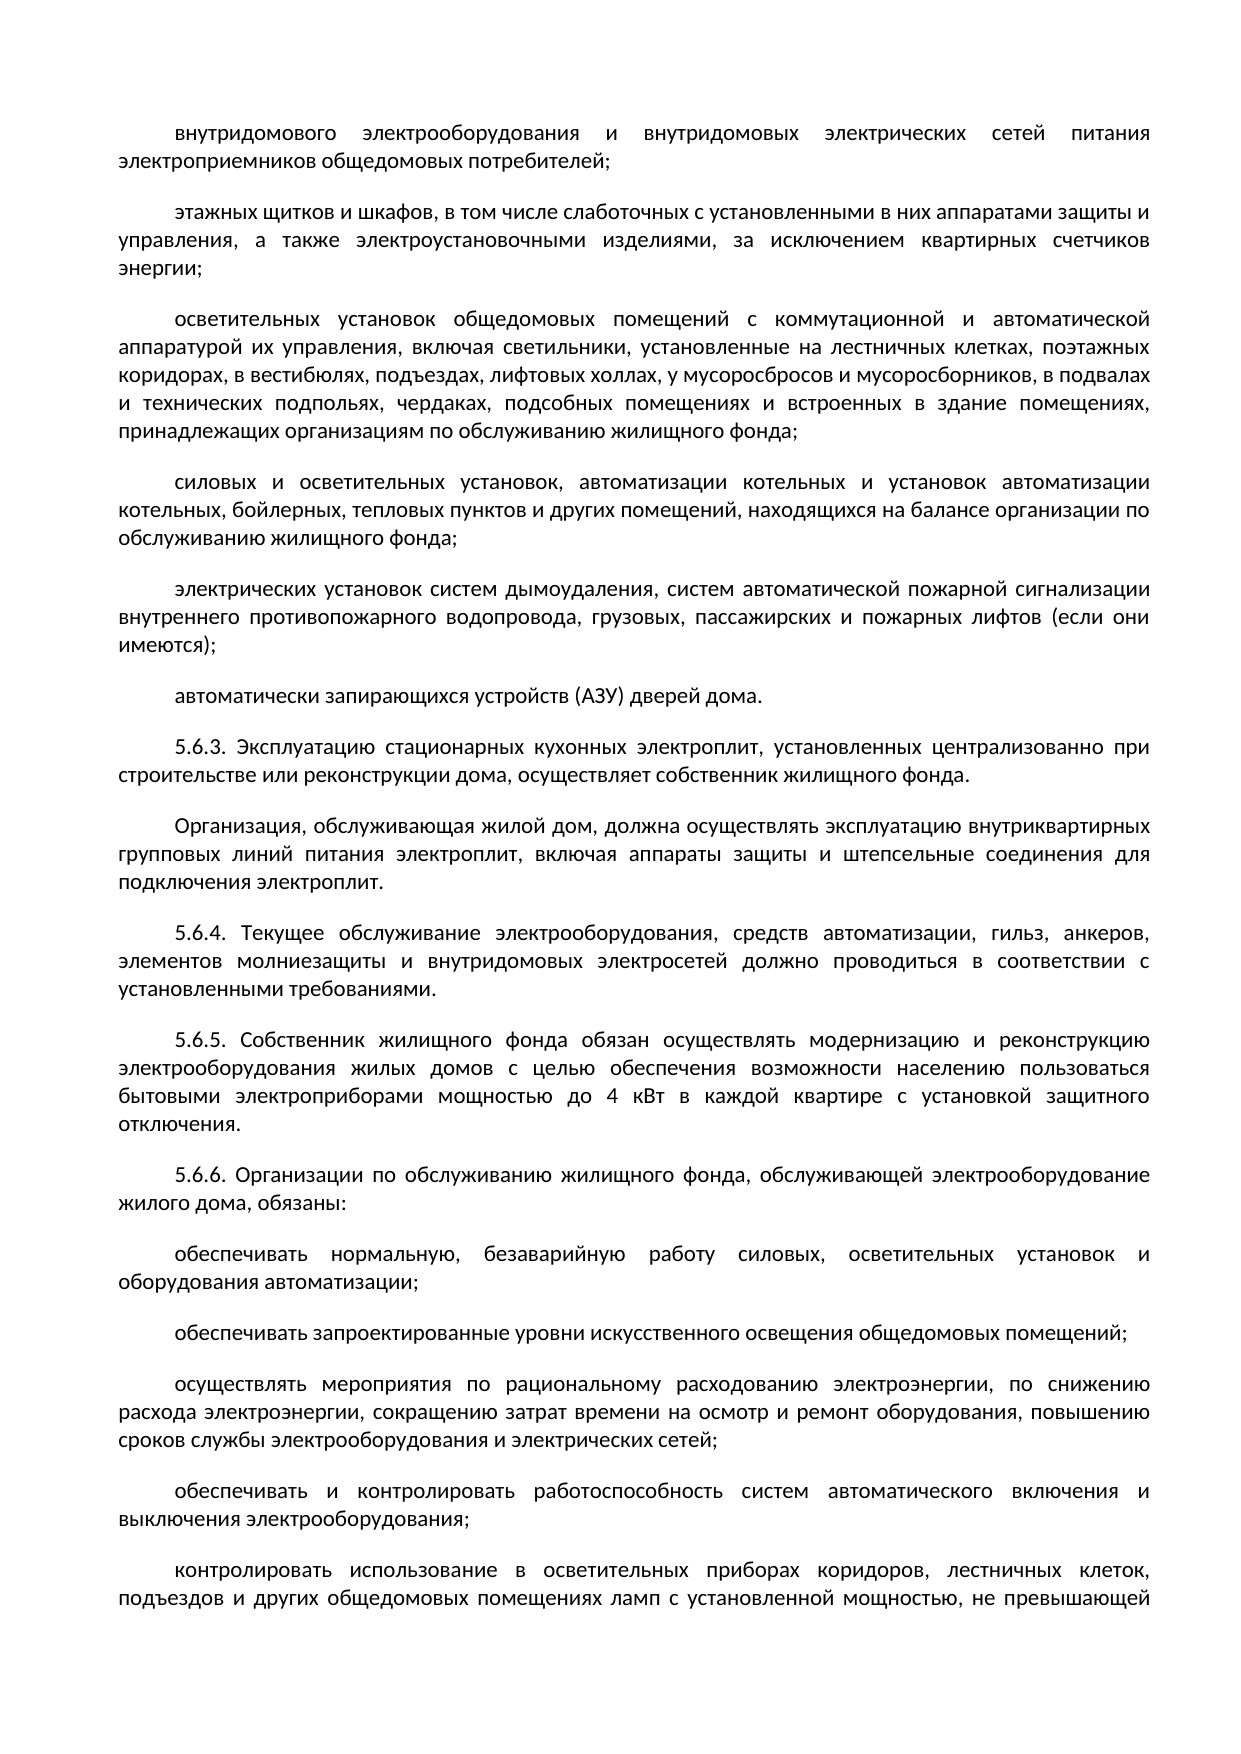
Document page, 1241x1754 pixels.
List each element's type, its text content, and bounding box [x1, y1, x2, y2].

text 5.6.6. Организации по обслуживанию жилищного фонда, обслуживающей электрооборудование жилого дома, обязаны: [118, 1160, 1152, 1216]
text автоматически запирающихся устройств (АЗУ) дверей дома. [118, 681, 1152, 709]
text Организация, обслуживающая жилой дом, должна осуществлять эксплуатацию внутриквартирных групповых линий питания электроплит, включая аппараты защиты и штепсельные соединения для подключения электроплит. [118, 811, 1152, 895]
text силовых и осветительных установок, автоматизации котельных и установок автоматизации котельных, бойлерных, тепловых пунктов и других помещений, находящихся на балансе организации по обслуживанию жилищного фонда; [118, 467, 1152, 551]
text обеспечивать нормальную, безаварийную работу силовых, осветительных установок и оборудования автоматизации; [118, 1239, 1152, 1295]
text электрических установок систем дымоудаления, систем автоматической пожарной сигнализации внутреннего противопожарного водопровода, грузовых, пассажирских и пожарных лифтов (если они имеются); [118, 574, 1152, 658]
text 5.6.5. Собственник жилищного фонда обязан осуществлять модернизацию и реконструкцию электрооборудования жилых домов с целью обеспечения возможности населению пользоваться бытовыми электроприборами мощностью до 4 кВт в каждой квартире с установкой защитного отключения. [118, 1025, 1152, 1137]
text 5.6.3. Эксплуатацию стационарных кухонных электроплит, установленных централизованно при строительстве или реконструкции дома, осуществляет собственник жилищного фонда. [118, 732, 1152, 788]
text 5.6.4. Текущее обслуживание электрооборудования, средств автоматизации, гильз, анкеров, элементов молниезащиты и внутридомовых электросетей должно проводиться в соответствии с установленными требованиями. [118, 918, 1152, 1002]
text обеспечивать запроектированные уровни искусственного освещения общедомовых помещений; [118, 1318, 1152, 1346]
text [118, 1555, 1152, 1611]
text осветительных установок общедомовых помещений с коммутационной и автоматической аппаратурой их управления, включая светильники, установленные на лестничных клетках, поэтажных коридорах, в вестибюлях, подъездах, лифтовых холлах, у мусоросбросов и мусоросборников, в подвалах и технических подпольях, чердаках, подсобных помещениях и встроенных в здание помещениях, принадлежащих организациям по обслуживанию жилищного фонда; [118, 304, 1152, 444]
text внутридомового электрооборудования и внутридомовых электрических сетей питания электроприемников общедомовых потребителей; [118, 118, 1152, 174]
text осуществлять мероприятия по рациональному расходованию электроэнергии, по снижению расхода электроэнергии, сокращению затрат времени на осмотр и ремонт оборудования, повышению сроков службы электрооборудования и электрических сетей; [118, 1369, 1152, 1453]
text этажных щитков и шкафов, в том числе слаботочных с установленными в них аппаратами защиты и управления, а также электроустановочными изделиями, за исключением квартирных счетчиков энергии; [118, 197, 1152, 281]
text обеспечивать и контролировать работоспособность систем автоматического включения и выключения электрооборудования; [118, 1476, 1152, 1532]
